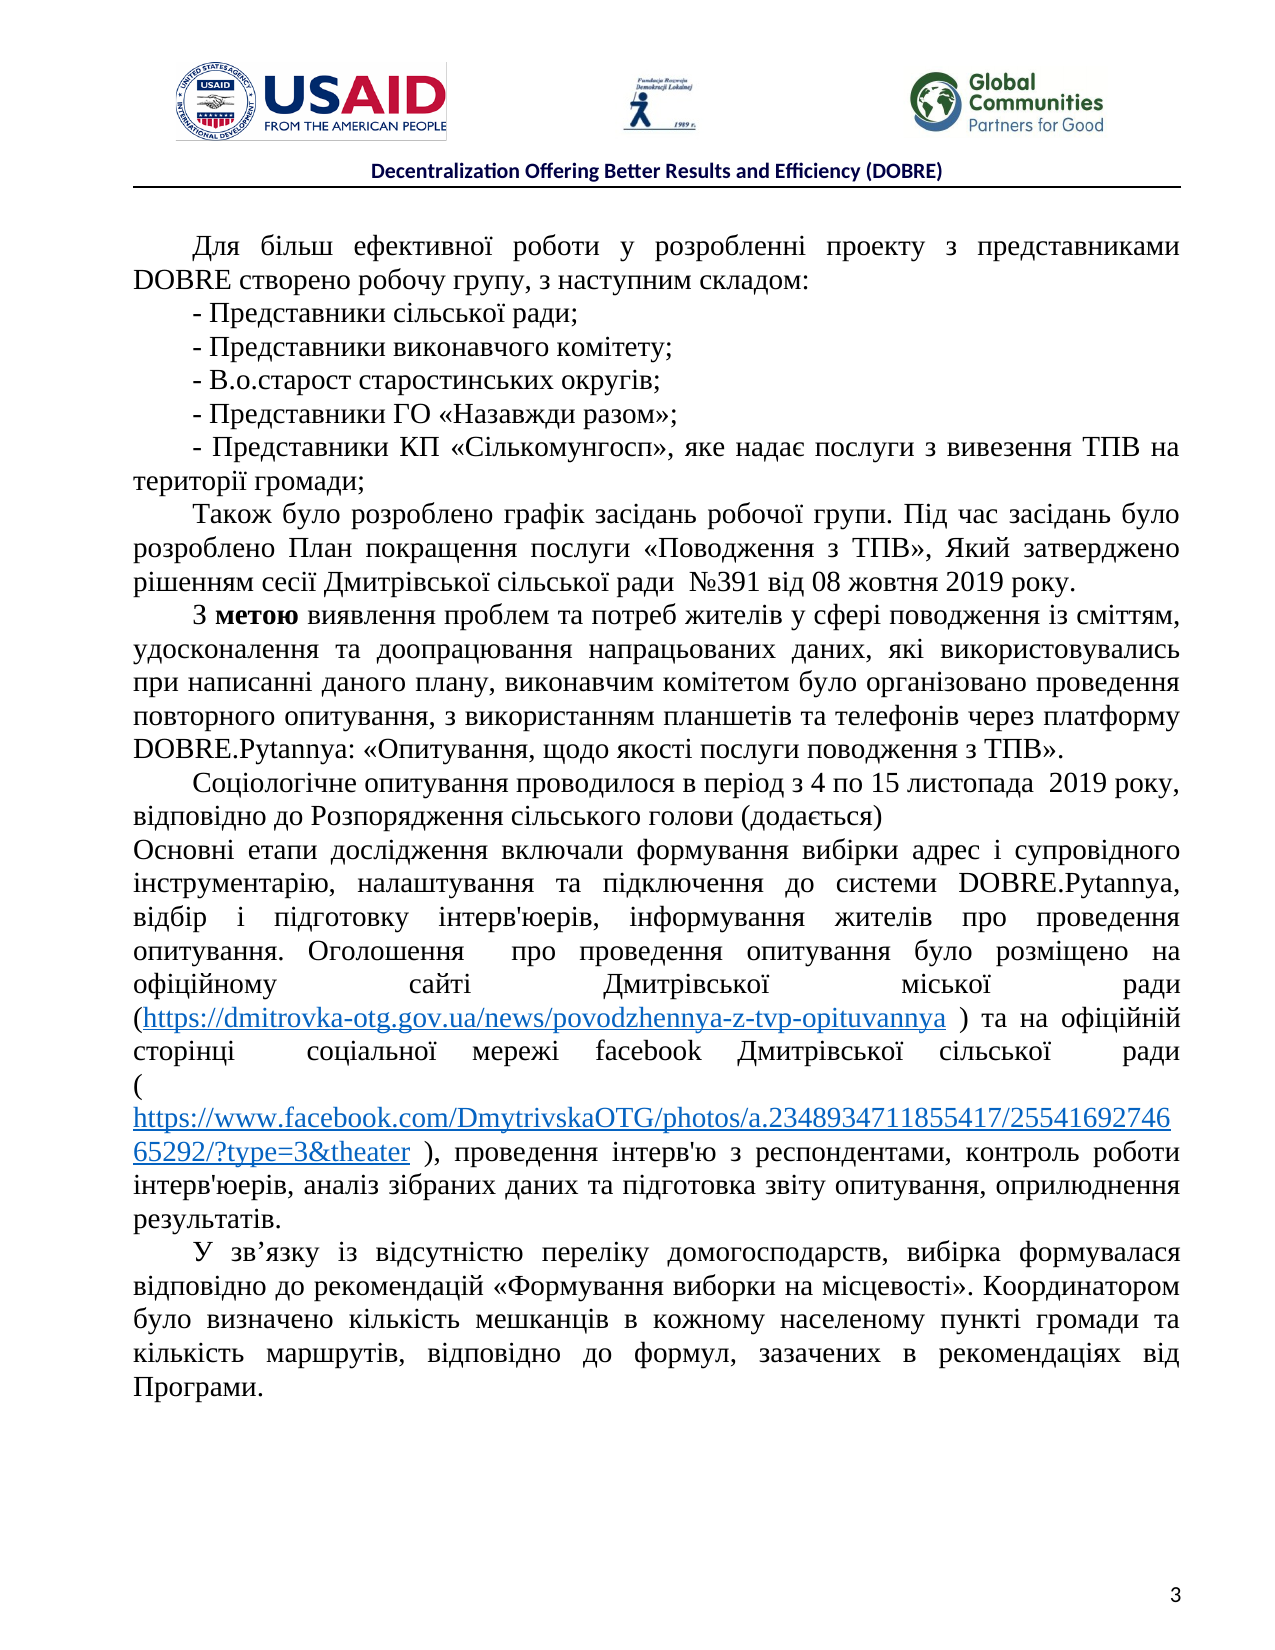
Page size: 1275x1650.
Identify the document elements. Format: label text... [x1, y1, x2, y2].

text - Представники КП «Сількомунгосп», яке надає послуги з вивезення ТПВ на території громади; [133, 429, 1181, 497]
text У зв’язку із відсутністю переліку домогосподарств, вибірка формувалася відповідно до рекомендацій «Формування виборки на місцевості». Координатором було визначено кількість мешканців в кожному населеному пункті громади та кількість маршрутів, відповідно до формул, зазачених в рекомендаціях від Програми. [133, 1234, 1181, 1402]
text Соціологічне опитування проводилося в період з 4 по 15 листопада 2019 року, відповідно до Розпорядження сільського голови (додається) [133, 765, 1181, 832]
text Основні етапи дослідження включали формування вибірки адрес і супровідного інструментарію, налаштування та підключення до системи DOBRE.Pytannya, відбір і підготовку інтерв'юерів, інформування жителів про проведення опитування. Оголошення про проведення опитування було розміщено на офіційному сайті Дмитрівської міської ради (https://dmitrovka-otg.gov.ua/news/povodzhennya-z-tvp-opituvannya ) та на офіційній сторінці соціальної мережі facebook Дмитрівської сільської ради (https://www.facebook.com/DmytrivskaOTG/photos/a.2348934711855417/2554169274665292/?type=3&theater ), проведення інтерв'ю з респондентами, контроль роботи інтерв'юерів, аналіз зібраних даних та підготовка звіту опитування, оприлюднення результатів. [133, 832, 1181, 1234]
text Для більш ефективної роботи у розробленні проекту з представниками DOBRE створено робочу групу, з наступним складом: [133, 228, 1181, 295]
text - Представники сільської ради; [133, 295, 1181, 329]
text - Представники ГО «Назавжди разом»; [133, 396, 1181, 429]
picture [175, 62, 447, 141]
text - Представники виконавчого комітету; [133, 329, 1181, 362]
text З метою виявлення проблем та потреб жителів у сфері поводження із сміттям, удосконалення та доопрацювання напрацьованих даних, які використовувались при написанні даного плану, виконавчим комітетом було організовано проведення повторного опитування, з використанням планшетів та телефонів через платформу DOBRE.Pytannya: «Опитування, щодо якості послуги поводження з ТПВ». [133, 597, 1181, 765]
picture [903, 66, 1108, 138]
text Також було розроблено графік засідань робочої групи. Під час засідань було розроблено План покращення послуги «Поводження з ТПВ», Який затверджено рішенням сесії Дмитрівської сільської ради №391 від 08 жовтня 2019 року. [133, 497, 1181, 597]
picture [615, 59, 705, 145]
text - В.о.старост старостинських округів; [133, 362, 1181, 396]
